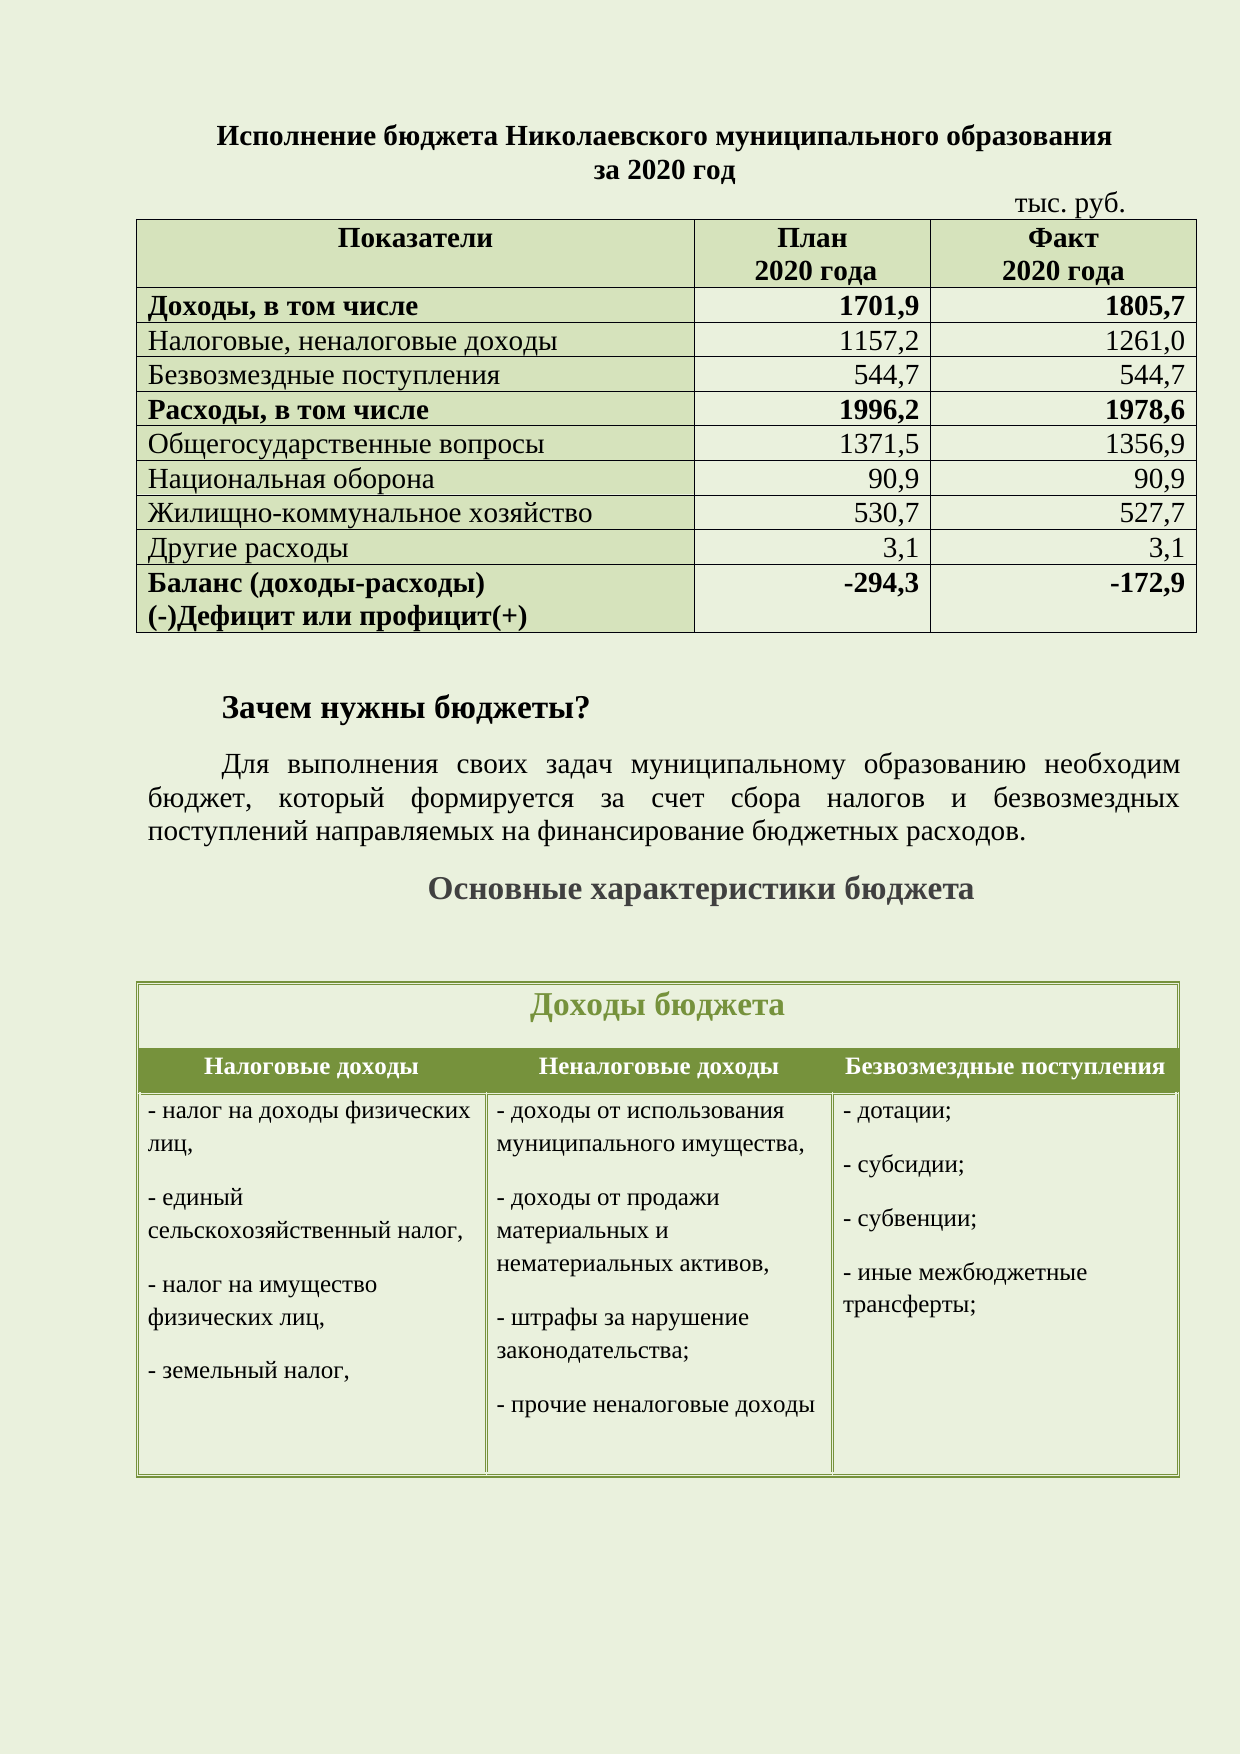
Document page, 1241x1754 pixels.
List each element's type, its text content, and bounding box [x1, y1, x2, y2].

text Исполнение бюджета Николаевского муниципального образования [148, 118, 1181, 152]
table_cell 1371,5 [695, 426, 930, 460]
table_cell - дотации; - субсидии; - субвенции; - иные межбюджетные трансферты; [833, 1092, 1177, 1474]
table_cell 90,9 [931, 461, 1196, 494]
table_cell Налоговые доходы [139, 1048, 485, 1092]
table_cell 1261,0 [931, 323, 1196, 356]
table_cell Неналоговые доходы [488, 1051, 831, 1092]
table_cell Безвозмездные поступления [137, 357, 694, 391]
table_cell 527,7 [931, 496, 1196, 529]
table_cell 1701,9 [695, 288, 930, 322]
table_cell Жилищно-коммунальное хозяйство [137, 496, 694, 529]
table_cell Общегосударственные вопросы [137, 426, 694, 460]
table_cell Баланс (доходы-расходы) (-)Дефицит или профицит(+) [137, 565, 694, 632]
table_cell -294,3 [695, 565, 930, 632]
table_cell 544,7 [931, 357, 1196, 391]
text Основные характеристики бюджета [148, 868, 1181, 906]
table_cell Национальная оборона [137, 461, 694, 494]
table_cell 1996,2 [695, 392, 930, 425]
table_cell 1978,6 [931, 392, 1196, 425]
table_header Доходы бюджета [139, 985, 1177, 1048]
table_cell 1157,2 [695, 323, 930, 356]
table_cell Безвозмездные поступления [834, 1048, 1177, 1092]
table_cell 3,1 [695, 530, 930, 564]
table_header Факт 2020 года [931, 220, 1196, 287]
table_cell 1805,7 [931, 288, 1196, 322]
text за 2020 год [148, 152, 1181, 185]
table_cell Доходы, в том числе [137, 288, 694, 322]
table_cell Другие расходы [137, 530, 694, 564]
table_cell 530,7 [695, 496, 930, 529]
table_cell 544,7 [695, 357, 930, 391]
table_cell 1356,9 [931, 426, 1196, 460]
table_header План 2020 года [695, 220, 930, 287]
text тыс. руб. [885, 185, 1181, 219]
table_cell 3,1 [931, 530, 1196, 564]
text Зачем нужны бюджеты? [148, 687, 1181, 726]
table_cell Налоговые, неналоговые доходы [137, 323, 694, 356]
table_cell - налог на доходы физических лиц, - единый сельскохозяйственный налог, - налог на имущество физических лиц, - земельный налог, [139, 1092, 486, 1474]
table_cell - доходы от использования муниципального имущества, - доходы от продажи материальных и нематериальных активов, - штрафы за нарушение законодательства; - прочие неналоговые доходы [486, 1092, 833, 1474]
table_cell 90,9 [695, 461, 930, 494]
text Для выполнения своих задач муниципальному образованию необходим бюджет, который формируется за счет сбора налогов и безвозмездных поступлений направляемых на финансирование бюджетных расходов. [148, 746, 1181, 847]
table_cell -172,9 [931, 565, 1196, 632]
table_header Показатели [137, 220, 694, 287]
table_cell Расходы, в том числе [137, 392, 694, 425]
